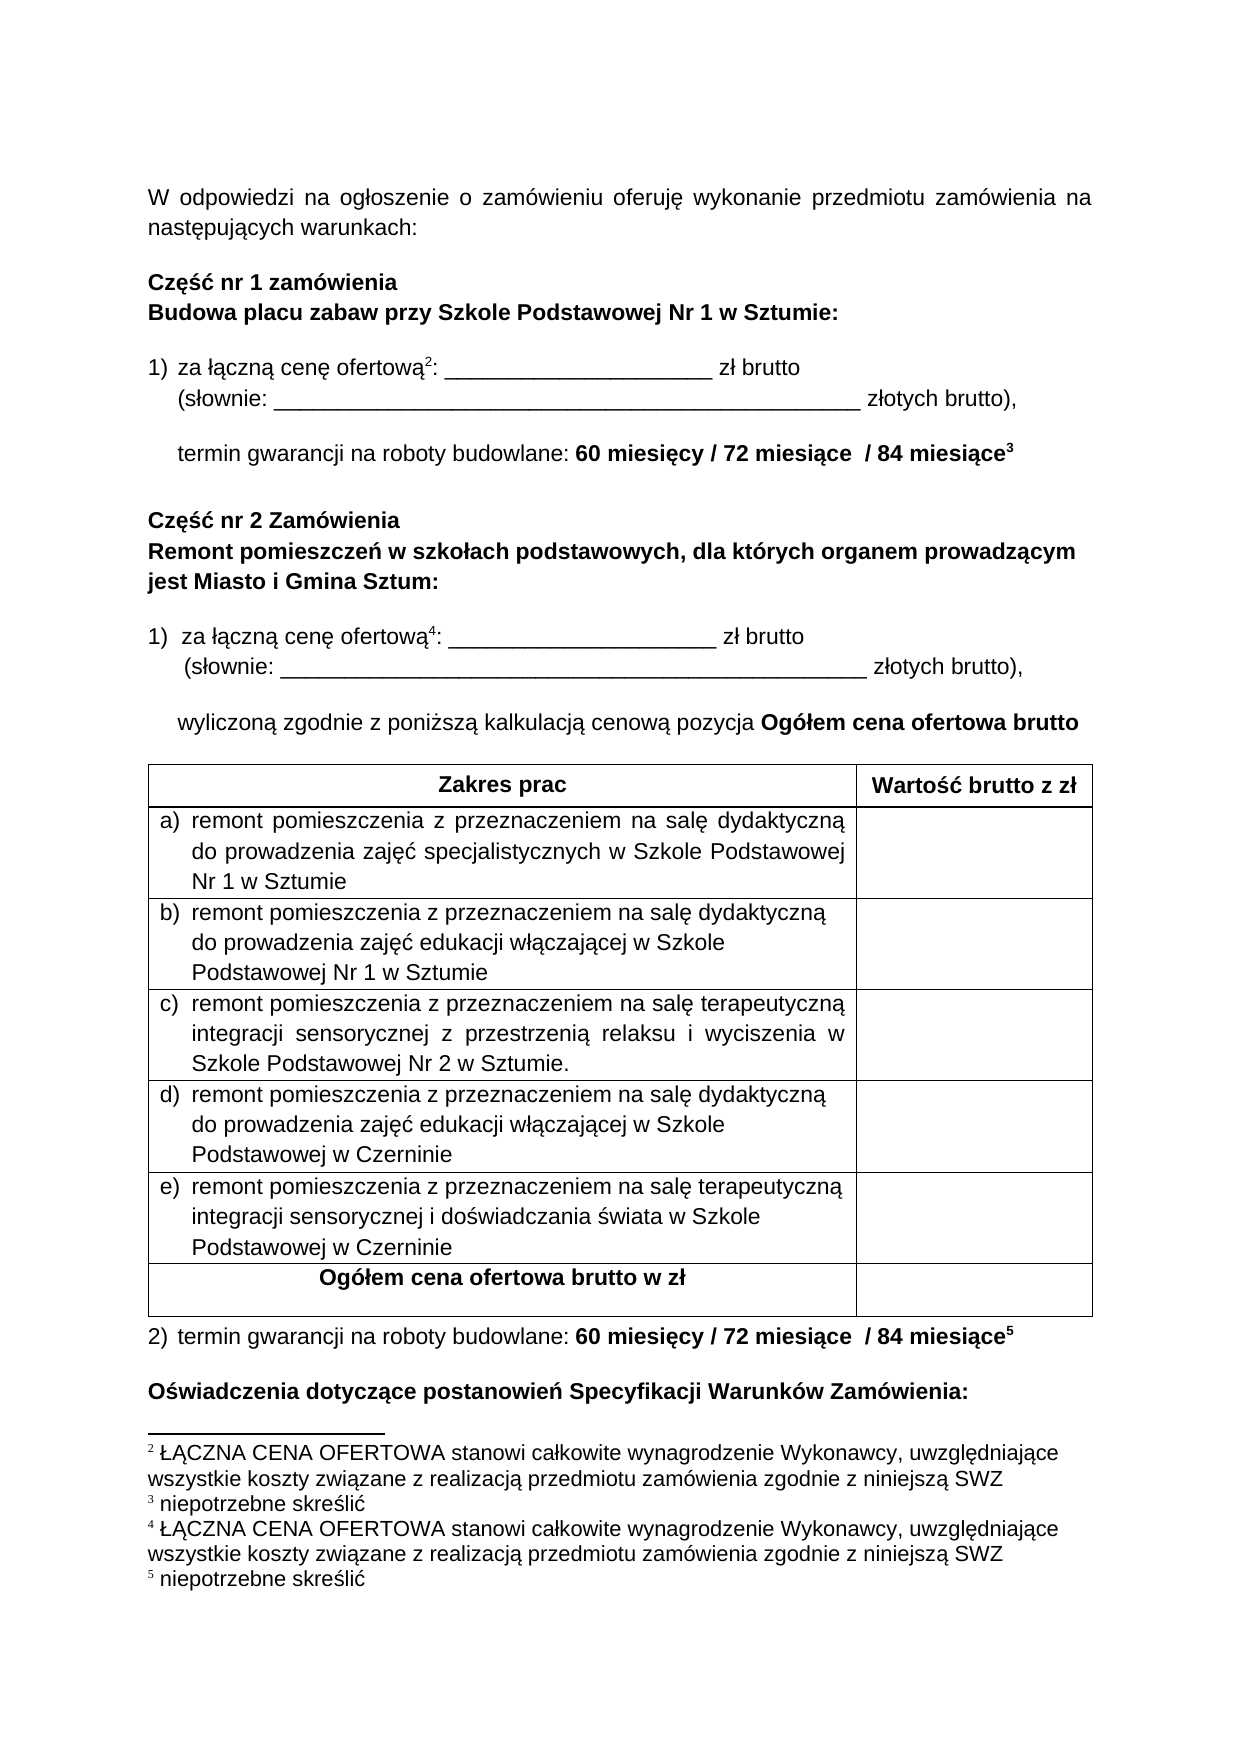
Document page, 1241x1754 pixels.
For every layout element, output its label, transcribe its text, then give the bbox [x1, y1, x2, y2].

list za łączną cenę ofertową: _____________________ zł brutto [148, 354, 1092, 381]
table_cell [857, 990, 1092, 1080]
table_cell Ogółem cena ofertowa brutto w zł [149, 1264, 856, 1316]
table_header Wartość brutto z zł [857, 765, 1092, 806]
table_cell remont pomieszczenia z przeznaczeniem na salę terapeutyczną integracji sensorycznej i doświadczania świata w Szkole Podstawowej w Czerninie [149, 1173, 856, 1263]
list termin gwarancji na roboty budowlane: 60 miesięcy / 72 miesiące / 84 miesiące [148, 1323, 1092, 1349]
table_cell [857, 899, 1092, 989]
text Część nr 2 Zamówienia [148, 507, 1092, 534]
table_cell remont pomieszczenia z przeznaczeniem na salę dydaktyczną do prowadzenia zajęć edukacji włączającej w Szkole Podstawowej Nr 1 w Sztumie [149, 899, 856, 989]
table_cell [857, 1264, 1092, 1316]
text (słownie: ______________________________________________ złotych brutto), [177, 653, 1092, 680]
text (słownie: ______________________________________________ złotych brutto), [177, 384, 1092, 411]
table_header Zakres prac [149, 765, 856, 806]
table_cell remont pomieszczenia z przeznaczeniem na salę dydaktyczną do prowadzenia zajęć specjalistycznych w Szkole Podstawowej Nr 1 w Sztumie [149, 808, 856, 898]
table_cell [857, 1173, 1092, 1263]
text Budowa placu zabaw przy Szkole Podstawowej Nr 1 w Sztumie: [148, 299, 1092, 326]
table_cell remont pomieszczenia z przeznaczeniem na salę terapeutyczną integracji sensorycznej z przestrzenią relaksu i wyciszenia w Szkole Podstawowej Nr 2 w Sztumie. [149, 990, 856, 1080]
table_cell remont pomieszczenia z przeznaczeniem na salę dydaktyczną do prowadzenia zajęć edukacji włączającej w Szkole Podstawowej w Czerninie [149, 1081, 856, 1172]
text Oświadczenia dotyczące postanowień Specyfikacji Warunków Zamówienia: [148, 1378, 1092, 1404]
text termin gwarancji na roboty budowlane: 60 miesięcy / 72 miesiące / 84 miesiące [177, 440, 1092, 466]
text Część nr 1 zamówienia [148, 269, 1092, 295]
list za łączną cenę ofertową: _____________________ zł brutto [148, 623, 1092, 649]
table_cell [857, 1081, 1092, 1172]
text wyliczoną zgodnie z poniższą kalkulacją cenową pozycja Ogółem cena ofertowa brutto [177, 708, 1092, 735]
text Remont pomieszczeń w szkołach podstawowych, dla których organem prowadzącym jest Miasto i Gmina Sztum: [148, 538, 1092, 594]
table_cell [857, 808, 1092, 898]
text W odpowiedzi na ogłoszenie o zamówieniu oferuję wykonanie przedmiotu zamówienia na następujących warunkach: [148, 183, 1092, 240]
